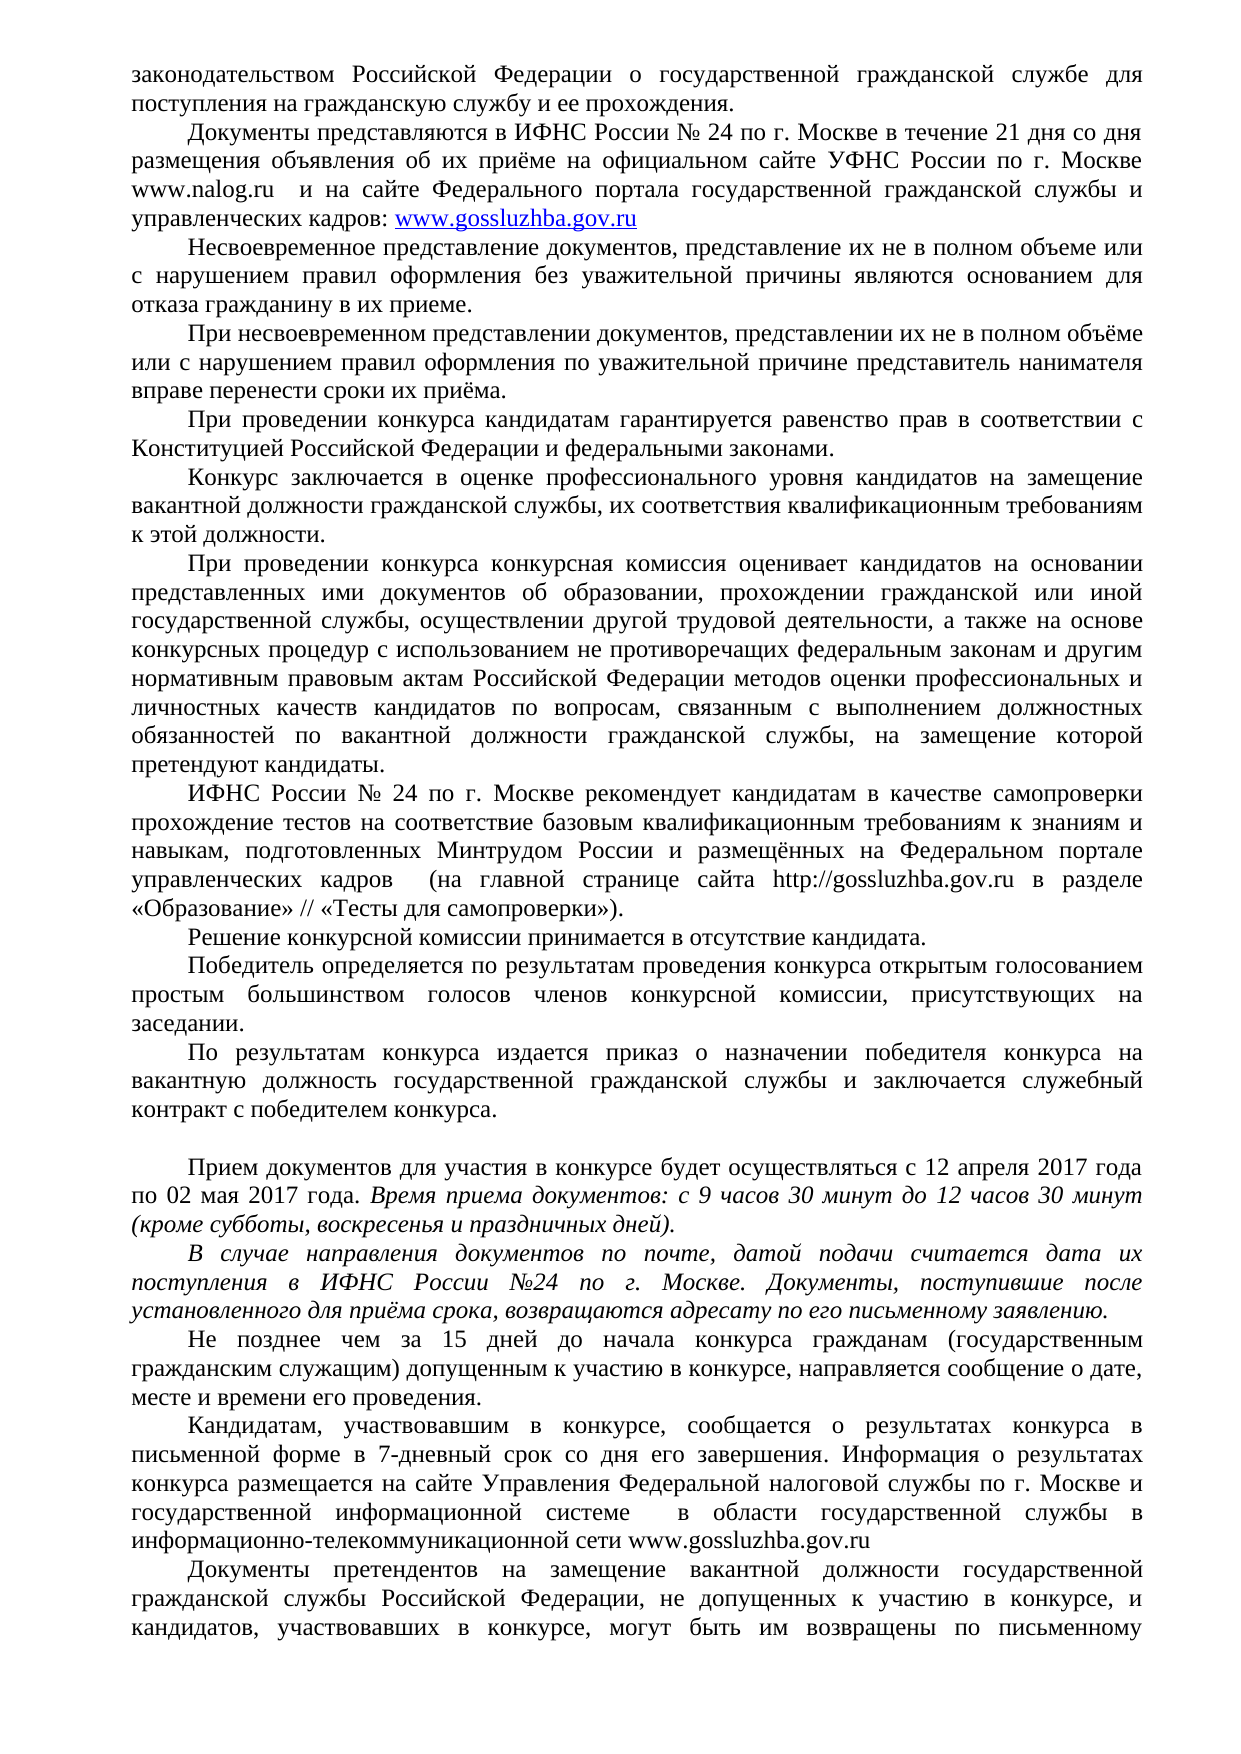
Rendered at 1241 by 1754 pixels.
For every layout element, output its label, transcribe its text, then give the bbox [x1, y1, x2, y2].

text При проведении конкурса кандидатам гарантируется равенство прав в соответствии с Конституцией Российской Федерации и федеральными законами. [131, 404, 1144, 462]
text Решение конкурсной комиссии принимается в отсутствие кандидата. [131, 922, 1144, 950]
text Несвоевременное представление документов, представление их не в полном объеме или с нарушением правил оформления без уважительной причины являются основанием для отказа гражданину в их приеме. [131, 232, 1144, 318]
text При проведении конкурса конкурсная комиссия оценивает кандидатов на основании представленных ими документов об образовании, прохождении гражданской или иной государственной службы, осуществлении другой трудовой деятельности, а также на основе конкурсных процедур с использованием не противоречащих федеральным законам и другим нормативным правовым актам Российской Федерации методов оценки профессиональных и личностных качеств кандидатов по вопросам, связанным с выполнением должностных обязанностей по вакантной должности гражданской службы, на замещение которой претендуют кандидаты. [131, 548, 1144, 778]
text Конкурс заключается в оценке профессионального уровня кандидатов на замещение вакантной должности гражданской службы, их соответствия квалификационным требованиям к этой должности. [131, 462, 1144, 548]
text При несвоевременном представлении документов, представлении их не в полном объёме или с нарушением правил оформления по уважительной причине представитель нанимателя вправе перенести сроки их приёма. [131, 318, 1144, 404]
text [131, 59, 1144, 117]
text Победитель определяется по результатам проведения конкурса открытым голосованием простым большинством голосов членов конкурсной комиссии, присутствующих на заседании. [131, 950, 1144, 1037]
text Прием документов для участия в конкурсе будет осуществляться с 12 апреля 2017 года по 02 мая 2017 года. Время приема документов: с 9 часов 30 минут до 12 часов 30 минут (кроме субботы, воскресенья и праздничных дней). [131, 1152, 1144, 1238]
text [131, 1554, 1144, 1640]
text Документы представляются в ИФНС России № 24 по г. Москве в течение 21 дня со дня размещения объявления об их приёме на официальном сайте УФНС России по г. Москве www.nalog.ru и на сайте Федерального портала государственной гражданской службы и управленческих кадров: www.gossluzhba.gov.ru [131, 117, 1144, 232]
text В случае направления документов по почте, датой подачи считается дата их поступления в ИФНС России №24 по г. Москве. Документы, поступившие после установленного для приёма срока, возвращаются адресату по его письменному заявлению. [131, 1238, 1144, 1324]
text Не позднее чем за 15 дней до начала конкурса гражданам (государственным гражданским служащим) допущенным к участию в конкурсе, направляется сообщение о дате, месте и времени его проведения. [131, 1324, 1144, 1410]
text Кандидатам, участвовавшим в конкурсе, сообщается о результатах конкурса в письменной форме в 7-дневный срок со дня его завершения. Информация о результатах конкурса размещается на сайте Управления Федеральной налоговой службы по г. Москве и государственной информационной системе в области государственной службы в информационно-телекоммуникационной сети www.gossluzhba.gov.ru [131, 1410, 1144, 1554]
text ИФНС России № 24 по г. Москве рекомендует кандидатам в качестве самопроверки прохождение тестов на соответствие базовым квалификационным требованиям к знаниям и навыкам, подготовленных Минтрудом России и размещённых на Федеральном портале управленческих кадров (на главной странице сайта http://gossluzhba.gov.ru в разделе «Образование» // «Тесты для самопроверки»). [131, 778, 1144, 922]
text По результатам конкурса издается приказ о назначении победителя конкурса на вакантную должность государственной гражданской службы и заключается служебный контракт с победителем конкурса. [131, 1037, 1144, 1123]
